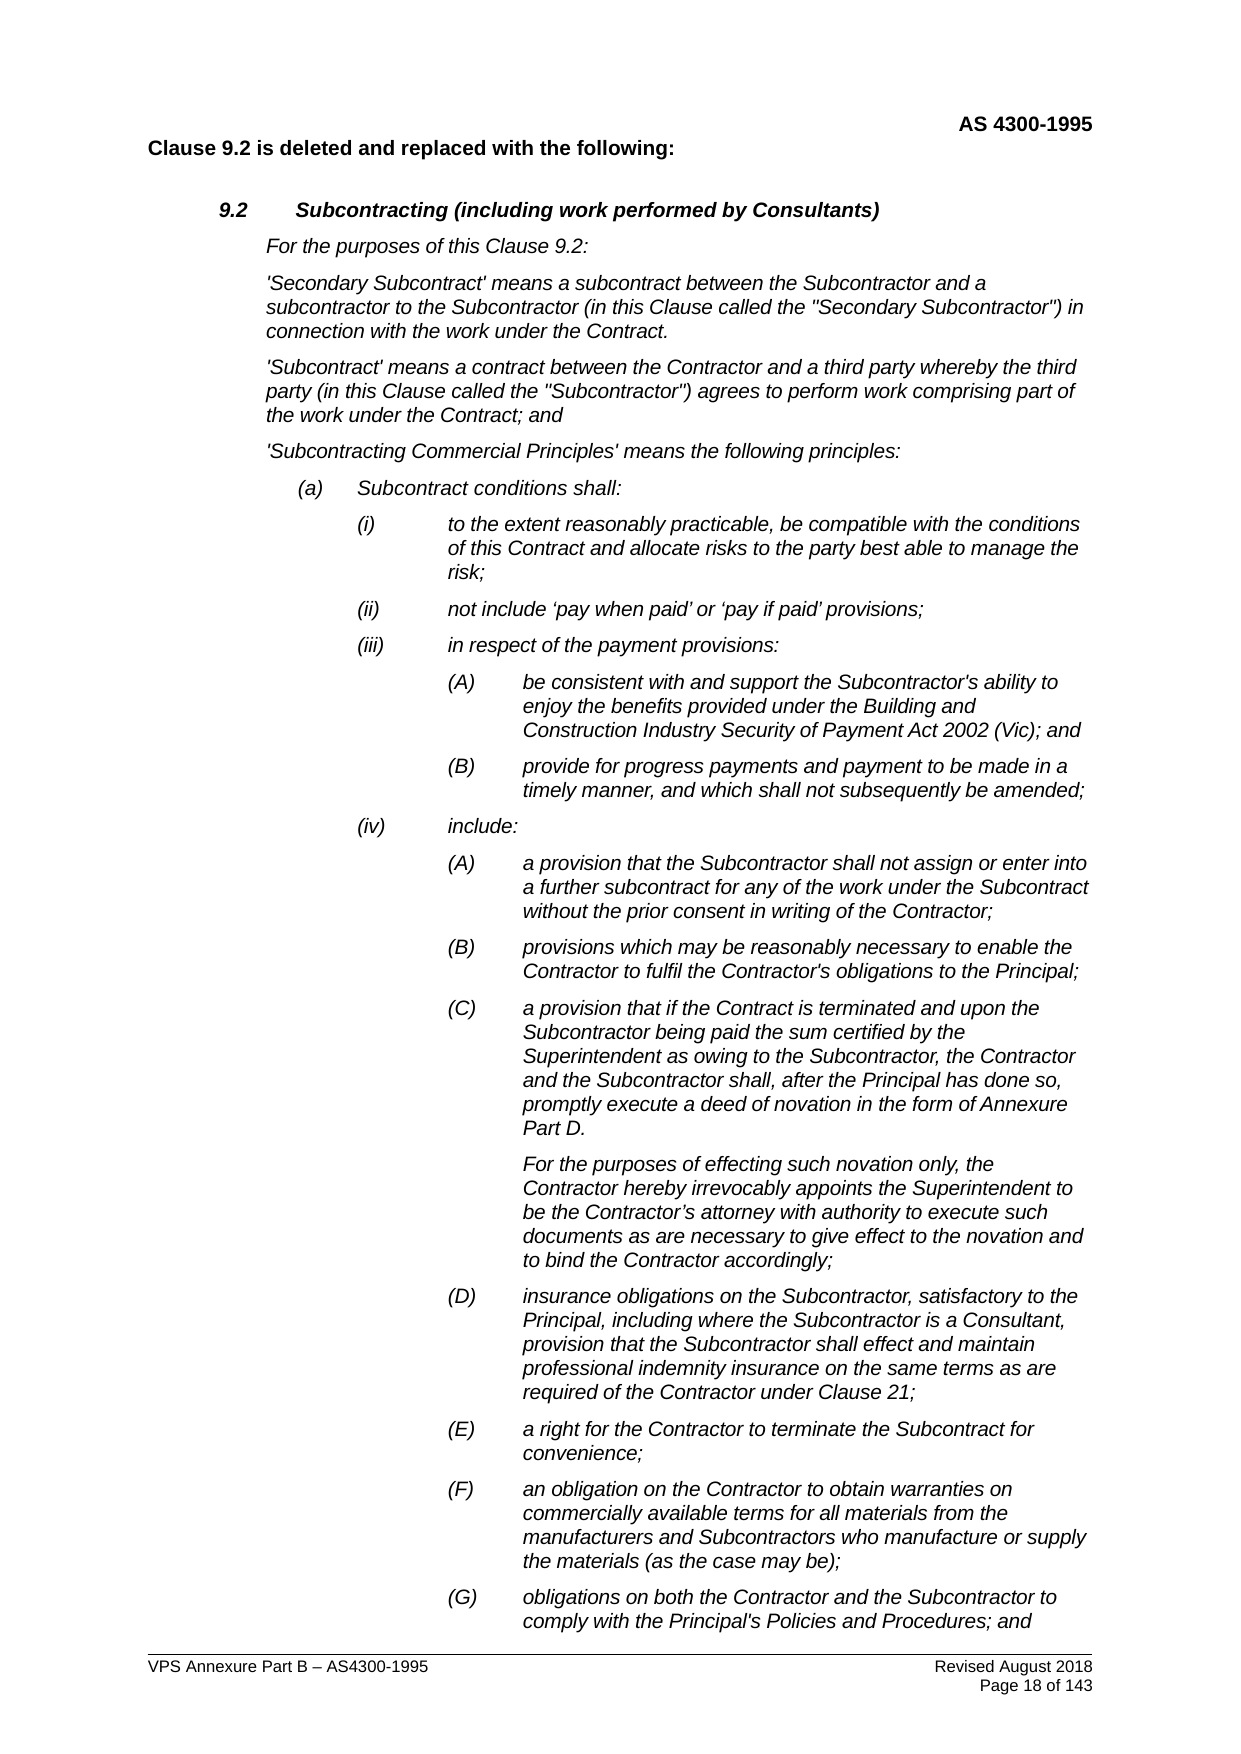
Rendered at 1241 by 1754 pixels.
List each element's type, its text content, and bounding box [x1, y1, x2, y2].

text (i) to the extent reasonably practicable, be compatible with the conditions of this Contract and allocate risks to the party best able to manage the risk; [357, 512, 1092, 584]
text 'Subcontracting Commercial Principles' means the following principles: [266, 439, 1092, 463]
text (A) be consistent with and support the Subcontractor's ability to enjoy the benefits provided under the Building and Construction Industry Security of Payment Act 2002 (Vic); and [448, 669, 1092, 741]
text (E) a right for the Contractor to terminate the Subcontract for convenience; [448, 1416, 1092, 1464]
text (G) obligations on both the Contractor and the Subcontractor to comply with the Principal's Policies and Procedures; and [448, 1585, 1092, 1633]
text (B) provisions which may be reasonably necessary to enable the Contractor to fulfil the Contractor's obligations to the Principal; [448, 935, 1092, 983]
text (a) Subcontract conditions shall: [298, 476, 1092, 500]
text (A) a provision that the Subcontractor shall not assign or enter into a further subcontract for any of the work under the Subcontract without the prior consent in writing of the Contractor; [448, 851, 1092, 923]
text 'Secondary Subcontract' means a subcontract between the Subcontractor and a subcontractor to the Subcontractor (in this Clause called the "Secondary Subcontractor") in connection with the work under the Contract. [266, 271, 1092, 342]
text (iv) include: [357, 814, 1092, 838]
text Clause 9.2 is deleted and replaced with the following: [148, 136, 1092, 160]
list 9.2 Subcontracting (including work performed by Consultants) [218, 198, 1092, 222]
text (C) a provision that if the Contract is terminated and upon the Subcontractor being paid the sum certified by the Superintendent as owing to the Subcontractor, the Contractor and the Subcontractor shall, after the Principal has done so, promptly execute a deed of novation in the form of Annexure Part D. [448, 996, 1092, 1139]
text For the purposes of effecting such novation only, the Contractor hereby irrevocably appoints the Superintendent to be the Contractor’s attorney with authority to execute such documents as are necessary to give effect to the novation and to bind the Contractor accordingly; [448, 1152, 1092, 1272]
text (ii) not include ‘pay when paid’ or ‘pay if paid’ provisions; [357, 597, 1092, 621]
text (B) provide for progress payments and payment to be made in a timely manner, and which shall not subsequently be amended; [448, 754, 1092, 802]
text (iii) in respect of the payment provisions: [357, 633, 1092, 657]
text 'Subcontract' means a contract between the Contractor and a third party whereby the third party (in this Clause called the "Subcontractor") agrees to perform work comprising part of the work under the Contract; and [266, 355, 1092, 427]
text (D) insurance obligations on the Subcontractor, satisfactory to the Principal, including where the Subcontractor is a Consultant, provision that the Subcontractor shall effect and maintain professional indemnity insurance on the same terms as are required of the Contractor under Clause 21; [448, 1284, 1092, 1404]
text For the purposes of this Clause 9.2: [266, 234, 1092, 258]
text (F) an obligation on the Contractor to obtain warranties on commercially available terms for all materials from the manufacturers and Subcontractors who manufacture or supply the materials (as the case may be); [448, 1477, 1092, 1573]
